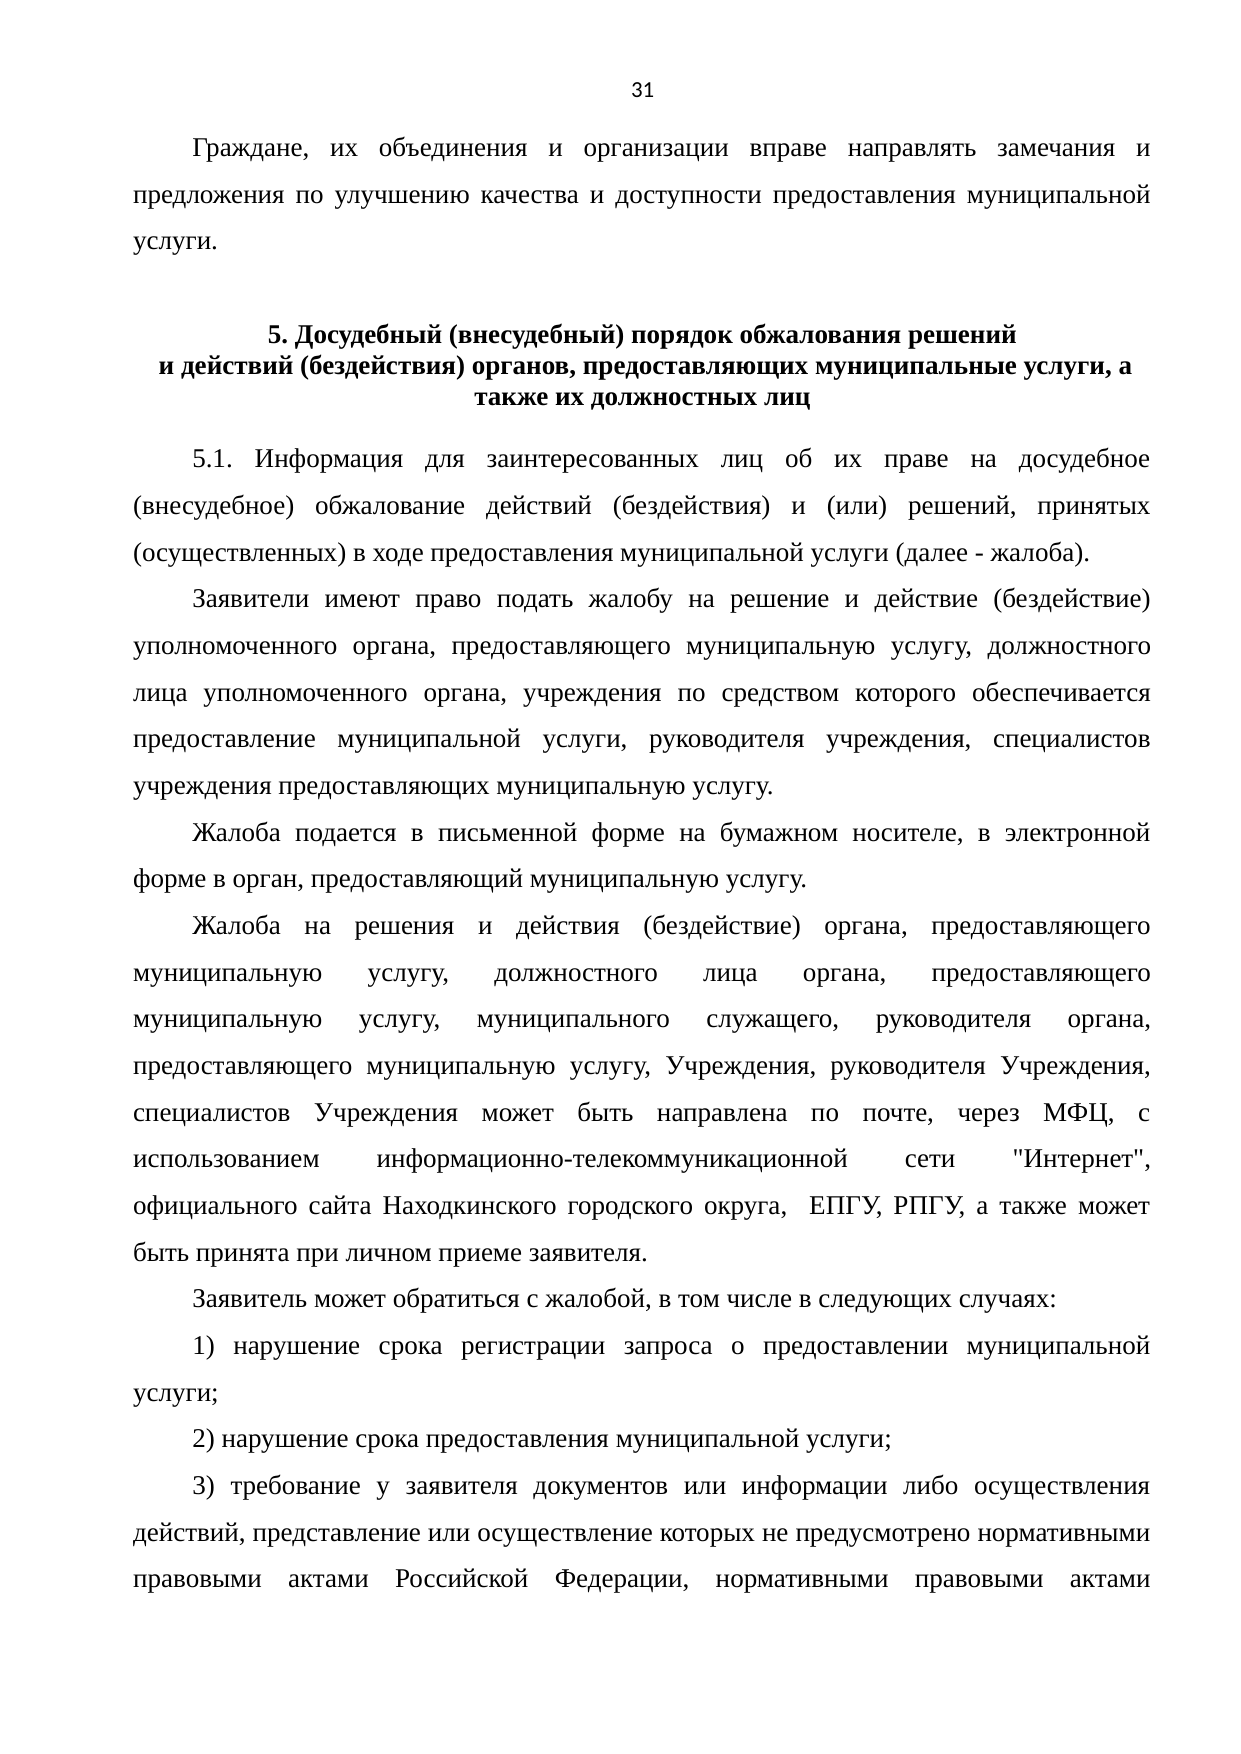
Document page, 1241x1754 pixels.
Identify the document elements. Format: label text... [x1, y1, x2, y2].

text 5. Досудебный (внесудебный) порядок обжалования решений [133, 318, 1152, 349]
text и действий (бездействия) органов, предоставляющих муниципальные услуги, а также их должностных лиц [133, 349, 1152, 411]
text 1) нарушение срока регистрации запроса о предоставлении муниципальной услуги; [133, 1329, 1152, 1407]
text 5.1. Информация для заинтересованных лиц об их праве на досудебное (внесудебное) обжалование действий (бездействия) и (или) решений, принятых (осуществленных) в ходе предоставления муниципальной услуги (далее - жалоба). [133, 442, 1152, 567]
text Заявитель может обратиться с жалобой, в том числе в следующих случаях: [133, 1282, 1152, 1313]
text Заявители имеют право подать жалобу на решение и действие (бездействие) уполномоченного органа, предоставляющего муниципальную услугу, должностного лица уполномоченного органа, учреждения по средством которого обеспечивается предоставление муниципальной услуги, руководителя учреждения, специалистов учреждения предоставляющих муниципальную услугу. [133, 582, 1152, 800]
text Жалоба на решения и действия (бездействие) органа, предоставляющего муниципальную услугу, должностного лица органа, предоставляющего муниципальную услугу, муниципального служащего, руководителя органа, предоставляющего муниципальную услугу, Учреждения, руководителя Учреждения, специалистов Учреждения может быть направлена по почте, через МФЦ, с использованием информационно-телекоммуникационной сети "Интернет", официального сайта Находкинского городского округа, ЕПГУ, РПГУ, а также может быть принята при личном приеме заявителя. [133, 909, 1152, 1267]
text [133, 1469, 1152, 1593]
text Жалоба подается в письменной форме на бумажном носителе, в электронной форме в орган, предоставляющий муниципальную услугу. [133, 816, 1152, 893]
text 2) нарушение срока предоставления муниципальной услуги; [133, 1422, 1152, 1453]
text Граждане, их объединения и организации вправе направлять замечания и предложения по улучшению качества и доступности предоставления муниципальной услуги. [133, 131, 1152, 256]
